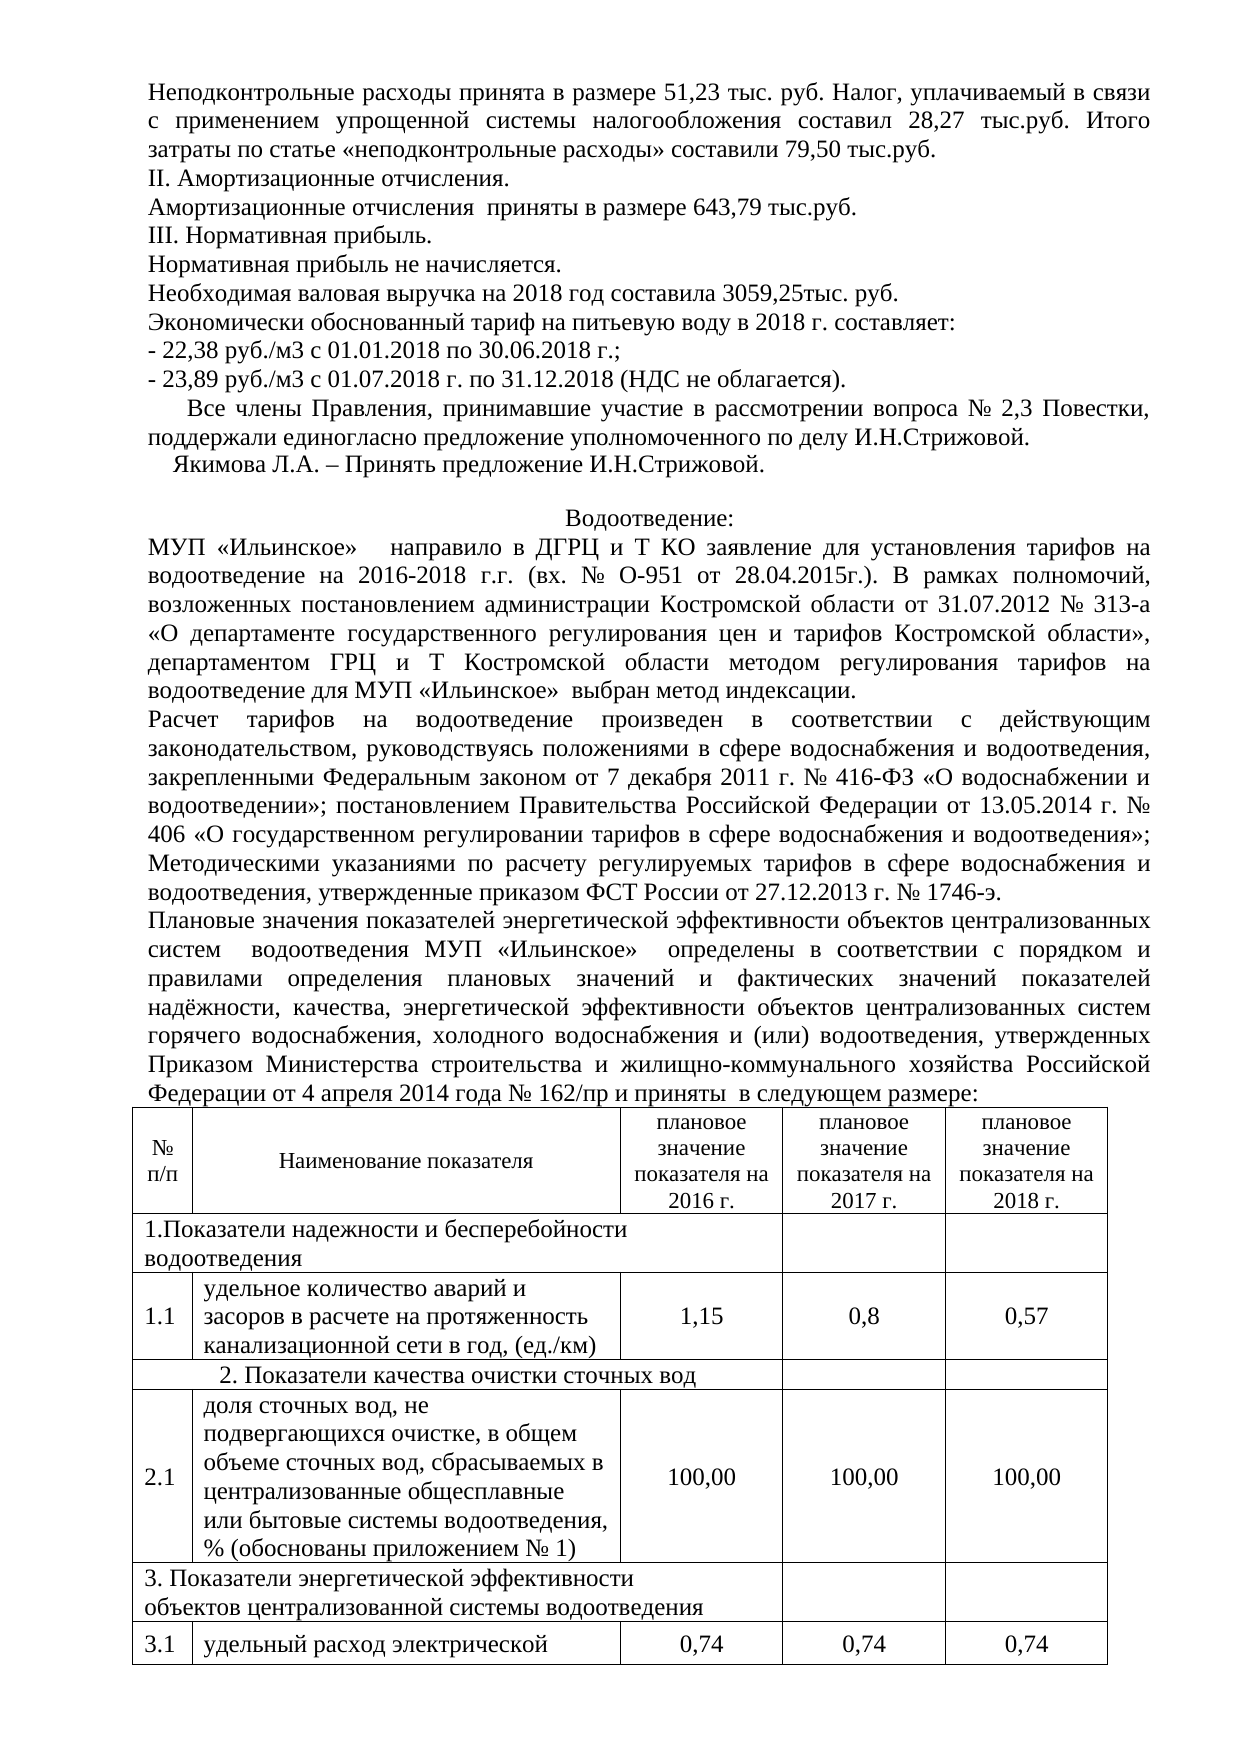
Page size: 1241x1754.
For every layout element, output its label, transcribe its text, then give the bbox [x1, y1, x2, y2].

text III. Нормативная прибыль. [148, 221, 1152, 249]
text Водоотведение: [148, 504, 1152, 532]
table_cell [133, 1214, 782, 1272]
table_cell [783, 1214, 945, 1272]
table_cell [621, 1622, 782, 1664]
text Необходимая валовая выручка на 2018 год составила 3059,25тыс. руб. [148, 278, 1152, 307]
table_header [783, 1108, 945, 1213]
text Экономически обоснованный тариф на питьевую воду в 2018 г. составляет: [148, 307, 1152, 336]
text Неподконтрольные расходы принята в размере 51,23 тыс. руб. Налог, уплачиваемый в связи с применением упрощенной системы налогообложения составил 28,27 тыс.руб. Итого затраты по статье «неподконтрольные расходы» составили 79,50 тыс.руб. [148, 77, 1152, 163]
text Амортизационные отчисления приняты в размере 643,79 тыс.руб. [148, 192, 1152, 221]
text - 23,89 руб./м3 с 01.07.2018 г. по 31.12.2018 (НДС не облагается). [148, 364, 1152, 393]
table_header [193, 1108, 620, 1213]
text Плановые значения показателей энергетической эффективности объектов централизованных систем водоотведения МУП «Ильинское» определены в соответствии с порядком и правилами определения плановых значений и фактических значений показателей надёжности, качества, энергетической эффективности объектов централизованных систем горячего водоснабжения, холодного водоснабжения и (или) водоотведения, утвержденных Приказом Министерства строительства и жилищно-коммунального хозяйства Российской Федерации от 4 апреля 2014 года № 162/пр и приняты в следующем размере: [148, 905, 1152, 1107]
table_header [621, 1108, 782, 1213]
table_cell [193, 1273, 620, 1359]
text Якимова Л.А. – Принять предложение И.Н.Стрижовой. [148, 451, 1152, 478]
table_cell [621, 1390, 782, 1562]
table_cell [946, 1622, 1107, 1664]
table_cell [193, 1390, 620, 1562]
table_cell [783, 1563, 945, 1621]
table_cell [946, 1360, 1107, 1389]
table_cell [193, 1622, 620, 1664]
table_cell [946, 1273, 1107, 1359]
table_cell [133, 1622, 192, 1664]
text Расчет тарифов на водоотведение произведен в соответствии с действующим законодательством, руководствуясь положениями в сфере водоснабжения и водоотведения, закрепленными Федеральным законом от 7 декабря 2011 г. № 416-ФЗ «О водоснабжении и водоотведении»; постановлением Правительства Российской Федерации от 13.05.2014 г. № 406 «О государственном регулировании тарифов в сфере водоснабжения и водоотведения»; Методическими указаниями по расчету регулируемых тарифов в сфере водоснабжения и водоотведения, утвержденные приказом ФСТ России от 27.12.2013 г. № 1746-э. [148, 704, 1152, 905]
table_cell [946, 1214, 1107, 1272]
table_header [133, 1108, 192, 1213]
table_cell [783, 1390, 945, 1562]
text II. Амортизационные отчисления. [148, 163, 1152, 192]
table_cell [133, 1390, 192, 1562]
text - 22,38 руб./м3 с 01.01.2018 по 30.06.2018 г.; [148, 336, 1152, 364]
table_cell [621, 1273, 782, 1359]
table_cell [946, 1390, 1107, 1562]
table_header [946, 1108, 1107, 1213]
text Все члены Правления, принимавшие участие в рассмотрении вопроса № 2,3 Повестки, поддержали единогласно предложение уполномоченного по делу И.Н.Стрижовой. [148, 393, 1152, 451]
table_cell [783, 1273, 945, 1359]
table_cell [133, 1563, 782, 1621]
text МУП «Ильинское» направило в ДГРЦ и Т КО заявление для установления тарифов на водоотведение на 2016-2018 г.г. (вх. № О-951 от 28.04.2015г.). В рамках полномочий, возложенных постановлением администрации Костромской области от 31.07.2012 № 313-а «О департаменте государственного регулирования цен и тарифов Костромской области», департаментом ГРЦ и Т Костромской области методом регулирования тарифов на водоотведение для МУП «Ильинское» выбран метод индексации. [148, 532, 1152, 704]
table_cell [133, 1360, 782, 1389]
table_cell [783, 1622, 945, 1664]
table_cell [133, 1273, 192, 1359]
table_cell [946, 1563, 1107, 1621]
text Нормативная прибыль не начисляется. [148, 249, 1152, 278]
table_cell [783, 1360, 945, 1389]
